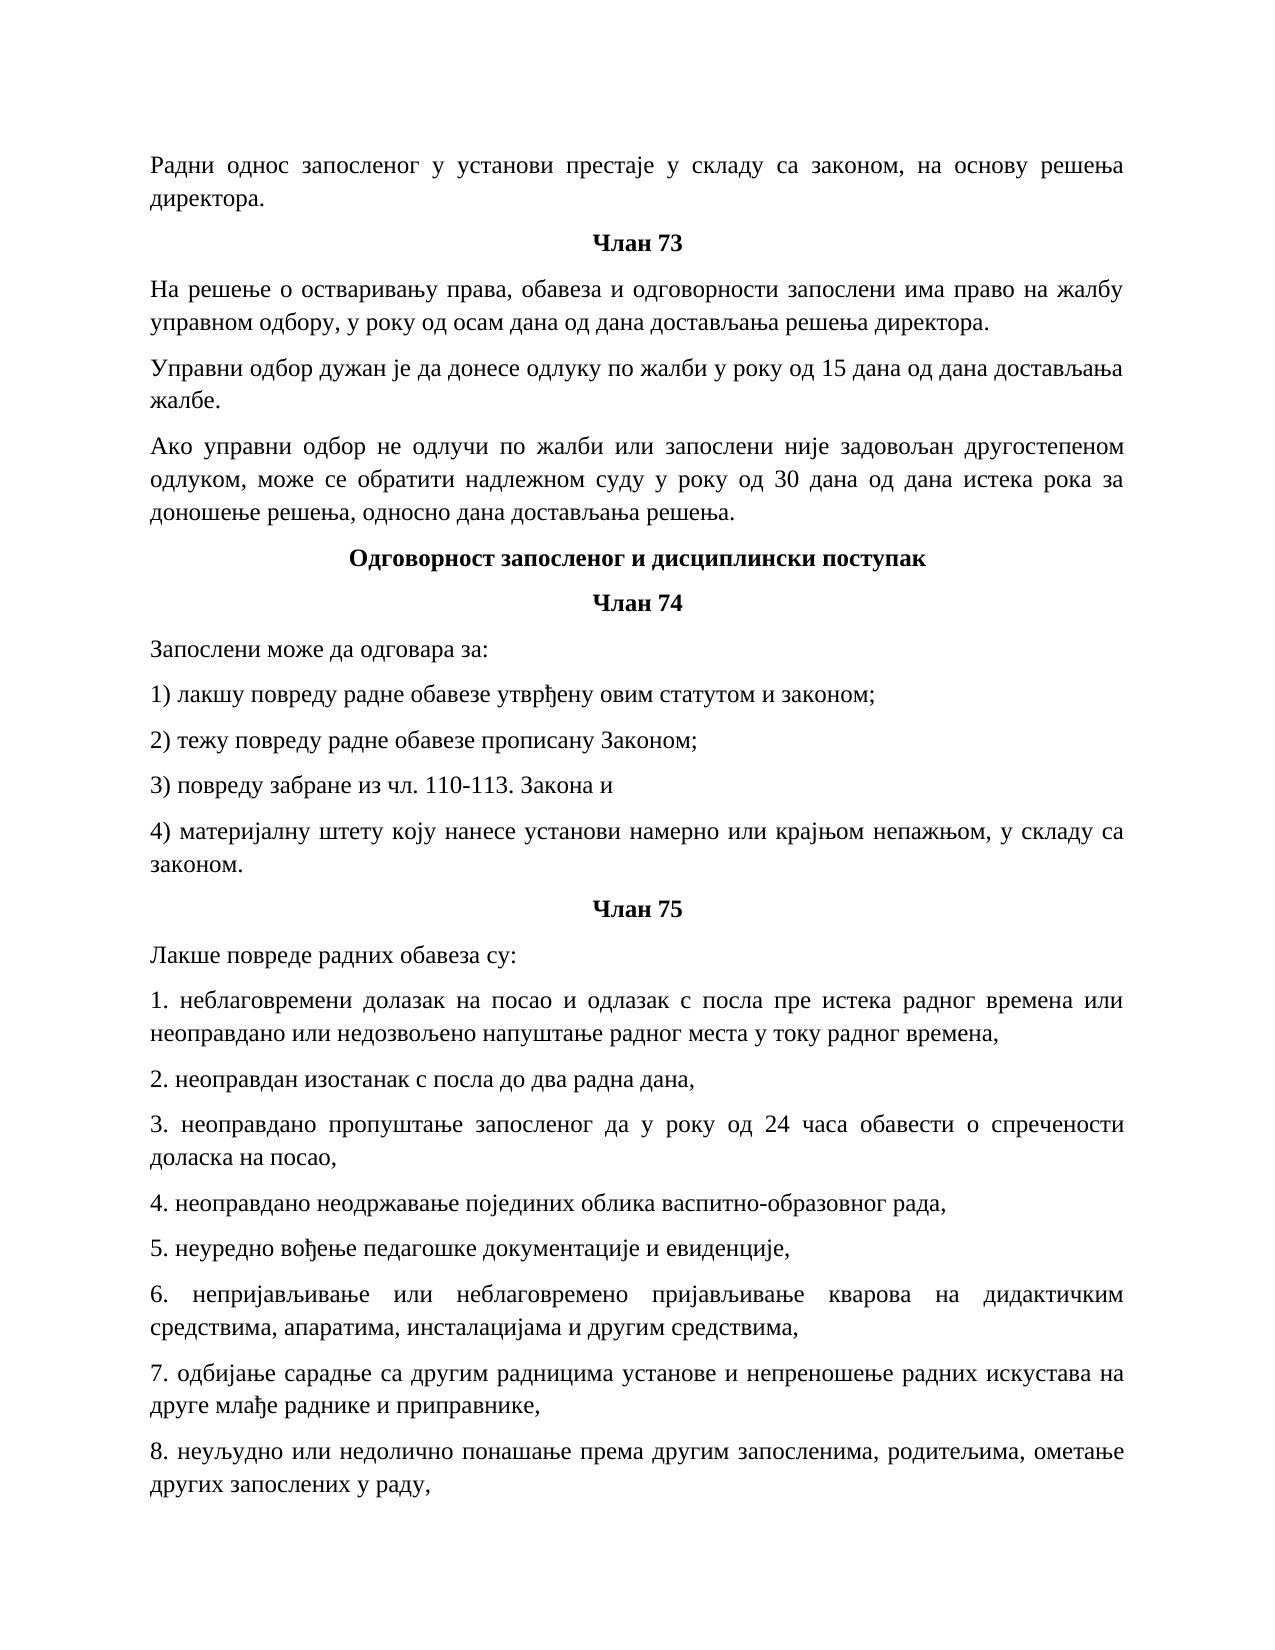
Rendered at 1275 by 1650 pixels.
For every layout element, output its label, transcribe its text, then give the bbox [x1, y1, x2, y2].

text Члан 74 [150, 588, 1125, 617]
text 1. неблаговремени долазак на посао и одлазак с посла пре истека радног времена или неоправдано или недозвољено напуштање радног места у току радног времена, [150, 985, 1125, 1047]
text 3) повреду забране из чл. 110-113. Закона и [150, 770, 1125, 799]
text Ако управни одбор не одлучи по жалби или запослени није задовољан другостепеном одлуком, може се обратити надлежном суду у року од 30 дана од дана истека рока за доношење решења, односно дана достављања решења. [150, 431, 1125, 526]
text На решење о остваривању права, обавеза и одговорности запослени има право на жалбу управном одбору, у року од осам дана од дана достављања решења директора. [150, 274, 1125, 336]
text Лакше повреде радних обавеза су: [150, 940, 1125, 969]
text 5. неуредно вођење педагошке документације и евиденције, [150, 1233, 1125, 1262]
text 2) тежу повреду радне обавезе прописану Законом; [150, 725, 1125, 753]
text 4. неоправдано неодржавање појединих облика васпитно-образовног рада, [150, 1188, 1125, 1217]
text 7. одбијање сарадње са другим радницима установе и непреношење радних искустава на друге млађе раднике и приправнике, [150, 1358, 1125, 1419]
text 1) лакшу повреду радне обавезе утврђену овим статутом и законом; [150, 679, 1125, 708]
text 4) материјалну штету коју нанесе установи намерно или крајњом непажњом, у складу са законом. [150, 816, 1125, 878]
text Члан 75 [150, 894, 1125, 923]
text 6. непријављивање или неблаговремено пријављивање кварова на дидактичким средствима, апаратима, инсталацијама и другим средствима, [150, 1279, 1125, 1341]
text Одговорност запосленог и дисциплински поступак [150, 543, 1125, 571]
text 2. неоправдан изостанак с посла до два радна дана, [150, 1064, 1125, 1093]
text 3. неоправдано пропуштање запосленог да у року од 24 часа обавести о спречености доласка на посао, [150, 1109, 1125, 1171]
text Запослени може да одговара за: [150, 634, 1125, 662]
text Члан 73 [150, 228, 1125, 257]
text Управни одбор дужан је да донесе одлуку по жалби у року од 15 дана од дана достављања жалбе. [150, 353, 1125, 414]
text 8. неуљудно или недолично понашање према другим запосленима, родитељима, ометање других запослених у раду, [150, 1436, 1125, 1498]
text Радни однос запосленог у установи престаје у складу са законом, на основу решења директора. [150, 150, 1125, 212]
